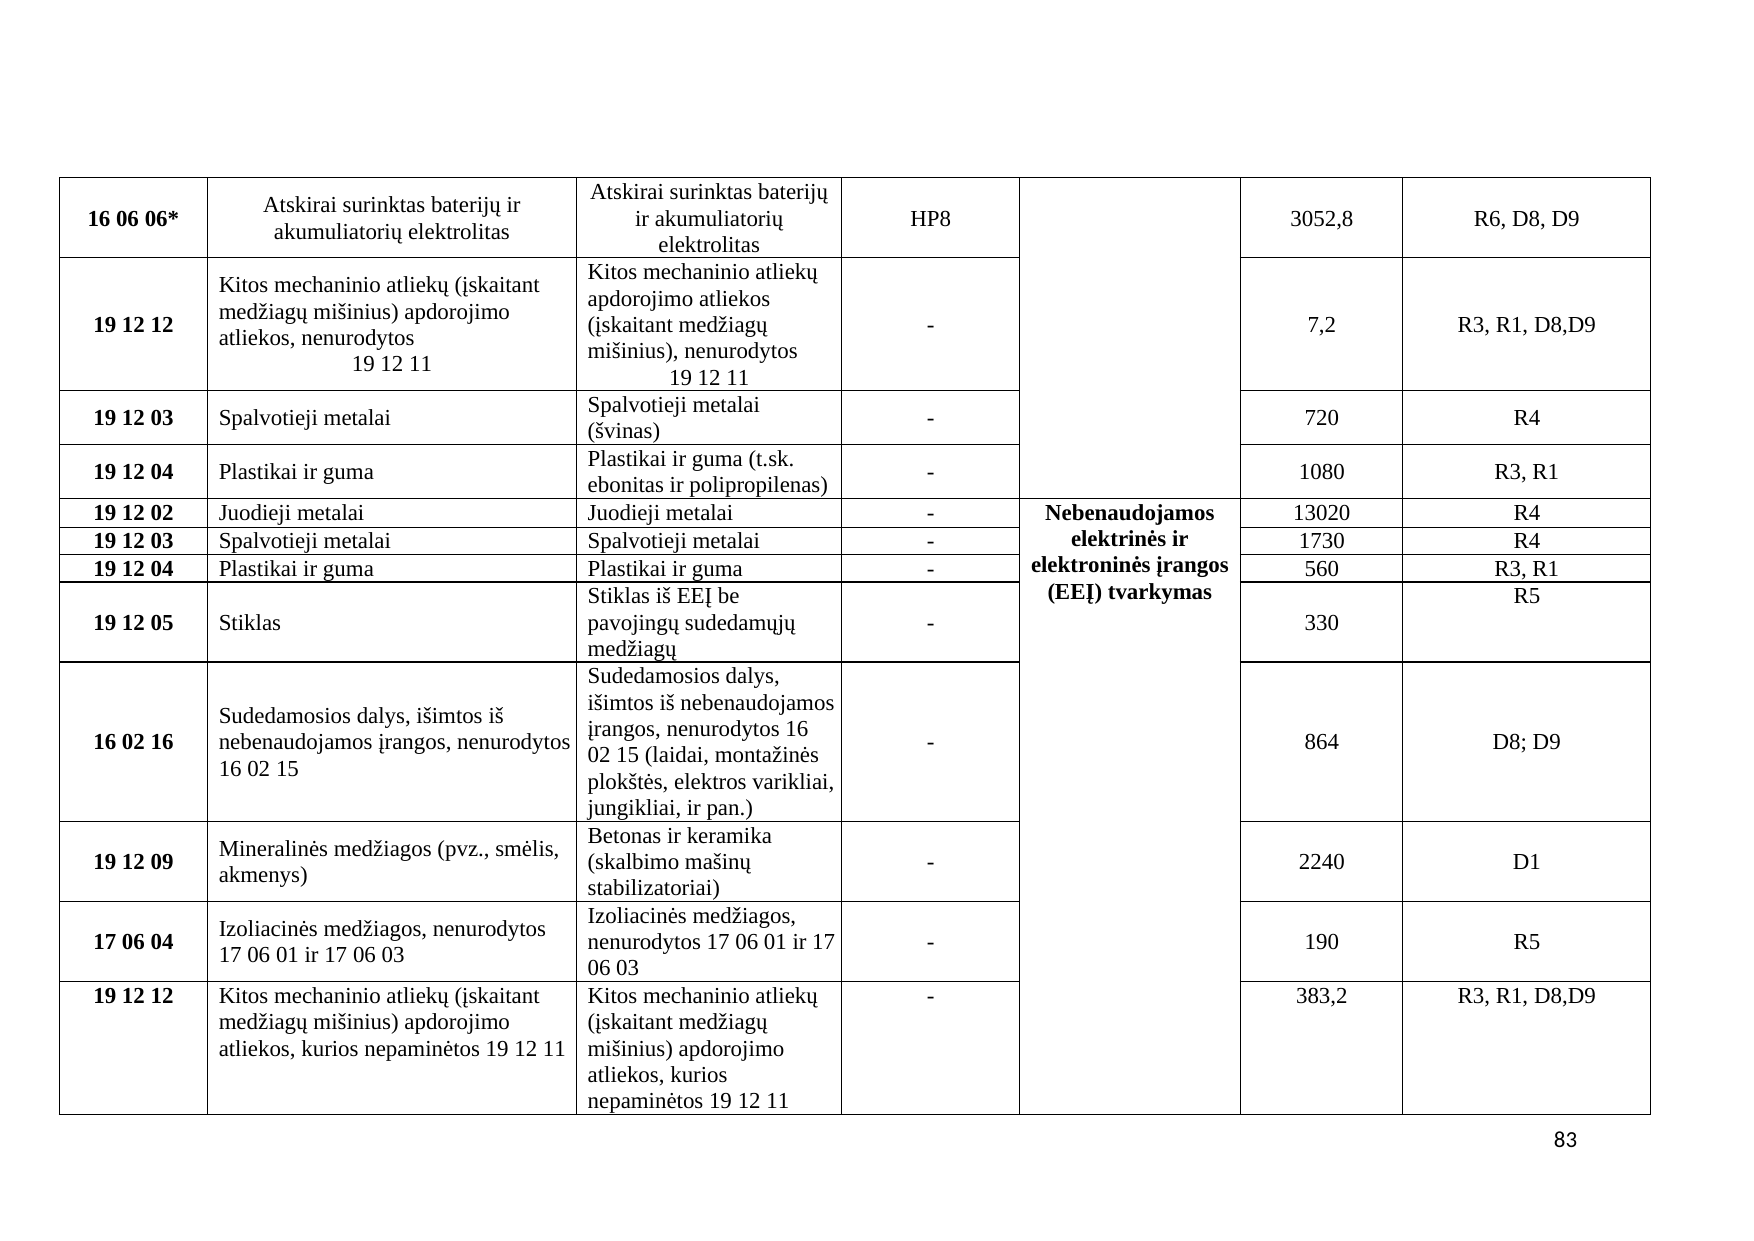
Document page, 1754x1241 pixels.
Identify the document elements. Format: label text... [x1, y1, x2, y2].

table_cell Izoliacinės medžiagos, nenurodytos 17 06 01 ir 17 06 03 [577, 902, 841, 981]
table_cell D8; D9 [1403, 663, 1650, 821]
table_cell 330 [1241, 583, 1402, 661]
table_cell 190 [1241, 902, 1402, 981]
table_cell Sudedamosios dalys, išimtos iš nebenaudojamos įrangos, nenurodytos 16 02 15 (laidai, montažinės plokštės, elektros varikliai, jungikliai, ir pan.) [577, 663, 841, 821]
table_cell Izoliacinės medžiagos, nenurodytos 17 06 01 ir 17 06 03 [208, 902, 576, 981]
table_cell - [842, 902, 1019, 981]
table_cell 19 12 03 [60, 391, 207, 444]
table_cell - [842, 258, 1019, 390]
table_cell 19 12 04 [60, 555, 207, 581]
table_cell 19 12 12 [60, 982, 207, 1114]
table_cell 864 [1241, 663, 1402, 821]
table_cell 1080 [1241, 445, 1402, 498]
table_cell - [842, 555, 1019, 581]
table_cell 383,2 [1241, 982, 1402, 1114]
table_cell R3, R1 [1403, 555, 1650, 581]
table_cell D1 [1403, 822, 1650, 901]
table_cell R5 [1403, 583, 1650, 661]
table_cell R4 [1403, 391, 1650, 444]
table_cell Stiklas [208, 583, 576, 661]
table_cell 13020 [1241, 499, 1402, 527]
table_cell 19 12 04 [60, 445, 207, 498]
table_cell Kitos mechaninio atliekų (įskaitant medžiagų mišinius) apdorojimo atliekos, kurios nepaminėtos 19 12 11 [208, 982, 576, 1114]
table_cell 7,2 [1241, 258, 1402, 390]
table_cell 16 06 06* [60, 178, 207, 257]
table_cell Atskirai surinktas baterijų ir akumuliatorių elektrolitas [577, 178, 841, 257]
table_cell 3052,8 [1241, 178, 1402, 257]
table_cell Nebenaudojamos elektrinės ir elektroninės įrangos (EEĮ) tvarkymas [1020, 499, 1240, 1114]
table_cell R4 [1403, 499, 1650, 527]
table_cell 19 12 03 [60, 528, 207, 554]
table_cell Kitos mechaninio atliekų (įskaitant medžiagų mišinius) apdorojimo atliekos, kurios nepaminėtos 19 12 11 [577, 982, 841, 1114]
table_cell Kitos mechaninio atliekų apdorojimo atliekos (įskaitant medžiagų mišinius), nenurodytos 19 12 11 [577, 258, 841, 390]
table_cell 720 [1241, 391, 1402, 444]
table_cell HP8 [842, 178, 1019, 257]
table_cell R5 [1403, 902, 1650, 981]
table_cell Atskirai surinktas baterijų ir akumuliatorių elektrolitas [208, 178, 576, 257]
table_cell - [842, 445, 1019, 498]
table_cell Juodieji metalai [208, 499, 576, 527]
table_cell Spalvotieji metalai [577, 528, 841, 554]
table_cell - [842, 663, 1019, 821]
table_cell Kitos mechaninio atliekų (įskaitant medžiagų mišinius) apdorojimo atliekos, nenurodytos 19 12 11 [208, 258, 576, 390]
table_cell - [842, 391, 1019, 444]
table_cell - [842, 528, 1019, 554]
table_cell 16 02 16 [60, 663, 207, 821]
table_cell Betonas ir keramika (skalbimo mašinų stabilizatoriai) [577, 822, 841, 901]
table_cell R3, R1 [1403, 445, 1650, 498]
table_cell Plastikai ir guma (t.sk. ebonitas ir polipropilenas) [577, 445, 841, 498]
table_cell Juodieji metalai [577, 499, 841, 527]
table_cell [1020, 178, 1240, 498]
table_cell Mineralinės medžiagos (pvz., smėlis, akmenys) [208, 822, 576, 901]
table_cell 19 12 12 [60, 258, 207, 390]
table_cell Plastikai ir guma [208, 555, 576, 581]
table_cell 2240 [1241, 822, 1402, 901]
table_cell 1730 [1241, 528, 1402, 554]
table_cell R6, D8, D9 [1403, 178, 1650, 257]
table_cell - [842, 583, 1019, 661]
table_cell R3, R1, D8,D9 [1403, 258, 1650, 390]
table_cell R4 [1403, 528, 1650, 554]
table_cell 19 12 02 [60, 499, 207, 527]
table_cell Plastikai ir guma [577, 555, 841, 581]
table_cell 17 06 04 [60, 902, 207, 981]
table_cell - [842, 822, 1019, 901]
table_cell - [842, 982, 1019, 1114]
table_cell Sudedamosios dalys, išimtos iš nebenaudojamos įrangos, nenurodytos 16 02 15 [208, 663, 576, 821]
table_cell - [842, 499, 1019, 527]
table_cell 560 [1241, 555, 1402, 581]
table_cell 19 12 05 [60, 583, 207, 661]
table_cell 19 12 09 [60, 822, 207, 901]
table_cell Spalvotieji metalai [208, 391, 576, 444]
table_cell Plastikai ir guma [208, 445, 576, 498]
table_cell Spalvotieji metalai [208, 528, 576, 554]
table_cell Spalvotieji metalai (švinas) [577, 391, 841, 444]
table_cell Stiklas iš EEĮ be pavojingų sudedamųjų medžiagų [577, 583, 841, 661]
table_cell R3, R1, D8,D9 [1403, 982, 1650, 1114]
